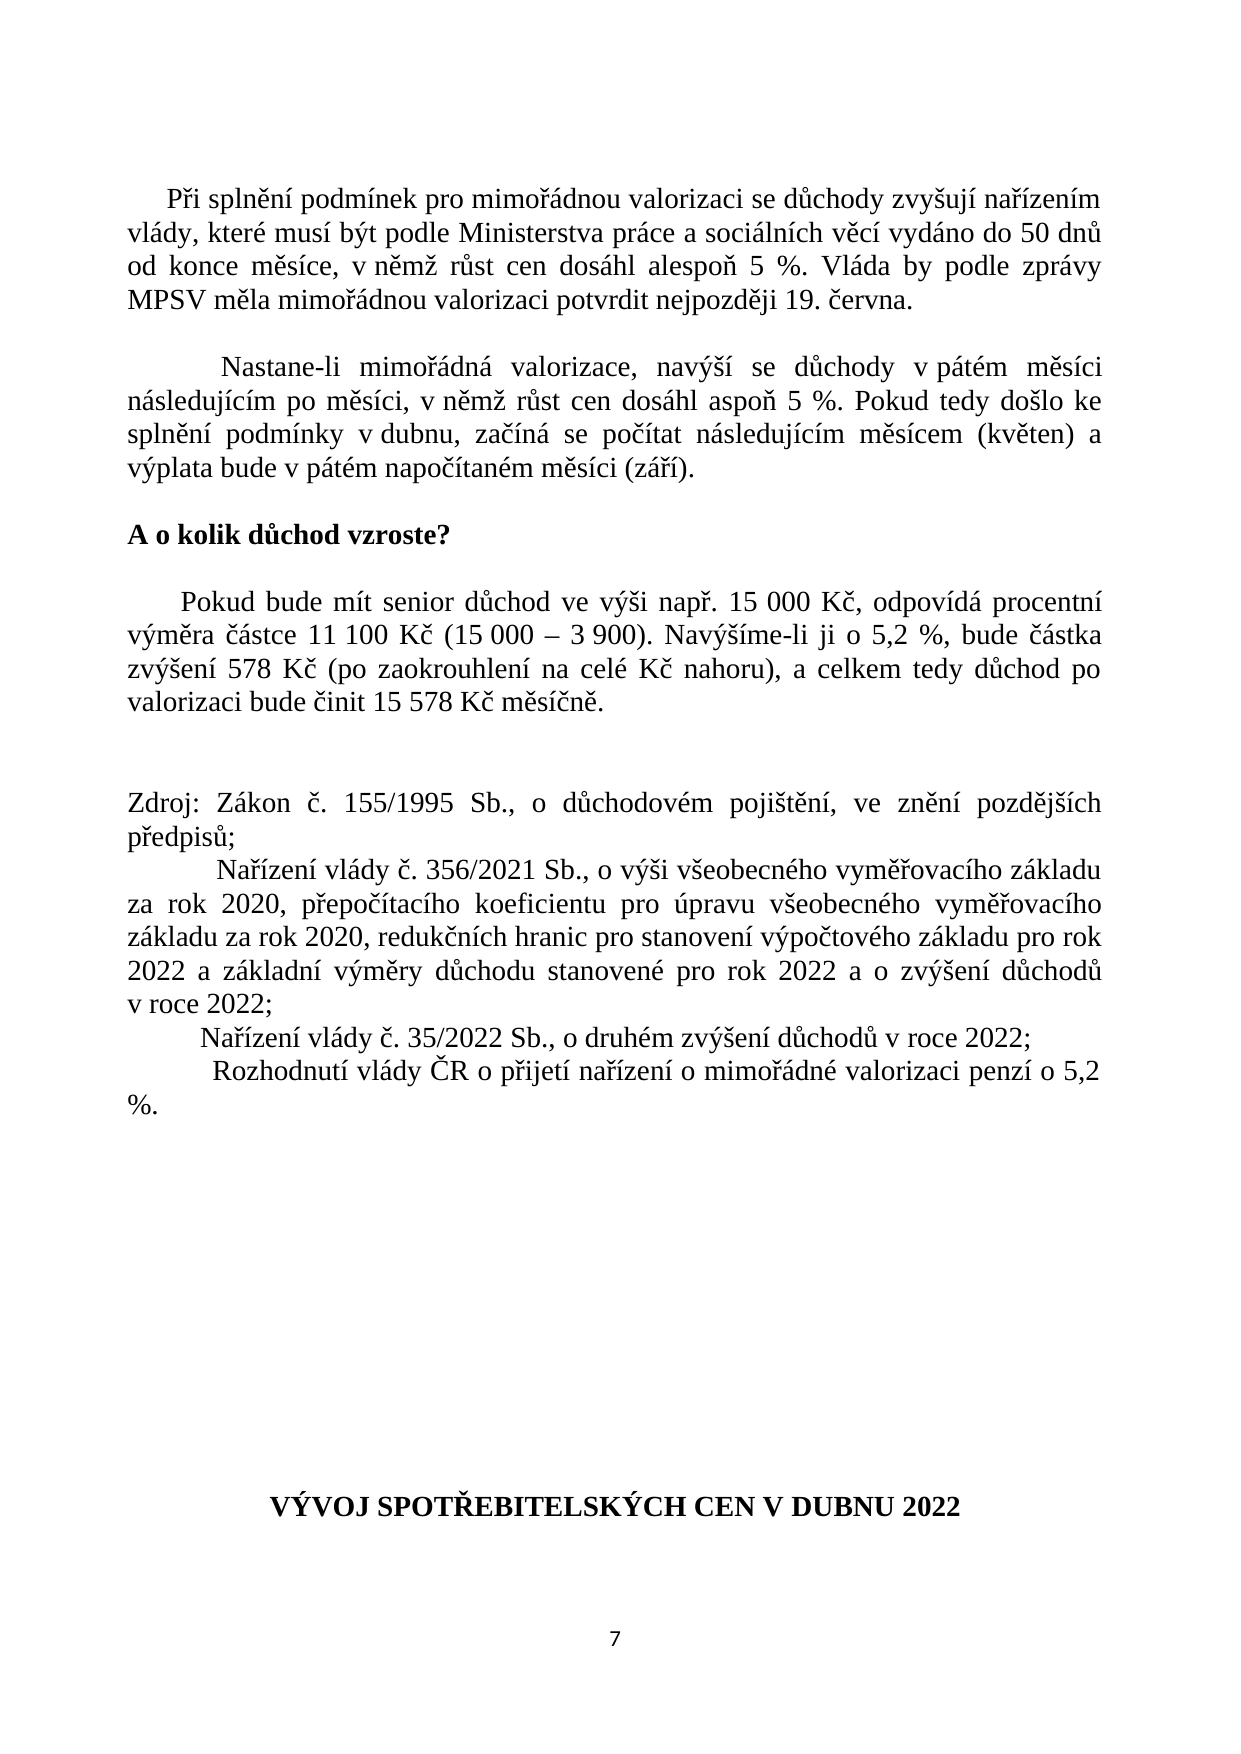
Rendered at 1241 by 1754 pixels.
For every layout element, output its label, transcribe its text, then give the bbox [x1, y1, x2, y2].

text Zdroj: Zákon č. 155/1995 Sb., o důchodovém pojištění, ve znění pozdějších předpisů; [127, 785, 1103, 852]
text A o kolik důchod vzroste? [127, 517, 1103, 550]
text Při splnění podmínek pro mimořádnou valorizaci se důchody zvyšují nařízením vlády, které musí být podle Ministerstva práce a sociálních věcí vydáno do 50 dnů od konce měsíce, v němž růst cen dosáhl alespoň 5 %. Vláda by podle zprávy MPSV měla mimořádnou valorizaci potvrdit nejpozději 19. června. [127, 181, 1103, 316]
text VÝVOJ SPOTŘEBITELSKÝCH CEN V DUBNU 2022 [127, 1489, 1103, 1523]
text Rozhodnutí vlády ČR o přijetí nařízení o mimořádné valorizaci penzí o 5,2 %. [127, 1053, 1103, 1121]
text Nařízení vlády č. 35/2022 Sb., o druhém zvýšení důchodů v roce 2022; [127, 1020, 1103, 1053]
text Nastane-li mimořádná valorizace, navýší se důchody v pátém měsíci následujícím po měsíci, v němž růst cen dosáhl aspoň 5 %. Pokud tedy došlo ke splnění podmínky v dubnu, začíná se počítat následujícím měsícem (květen) a výplata bude v pátém napočítaném měsíci (září). [127, 349, 1103, 483]
text Pokud bude mít senior důchod ve výši např. 15 000 Kč, odpovídá procentní výměra částce 11 100 Kč (15 000 – 3 900). Navýšíme-li ji o 5,2 %, bude částka zvýšení 578 Kč (po zaokrouhlení na celé Kč nahoru), a celkem tedy důchod po valorizaci bude činit 15 578 Kč měsíčně. [127, 584, 1103, 718]
text Nařízení vlády č. 356/2021 Sb., o výši všeobecného vyměřovacího základu za rok 2020, přepočítacího koeficientu pro úpravu všeobecného vyměřovacího základu za rok 2020, redukčních hranic pro stanovení výpočtového základu pro rok 2022 a základní výměry důchodu stanovené pro rok 2022 a o zvýšení důchodů v roce 2022; [127, 852, 1103, 1020]
